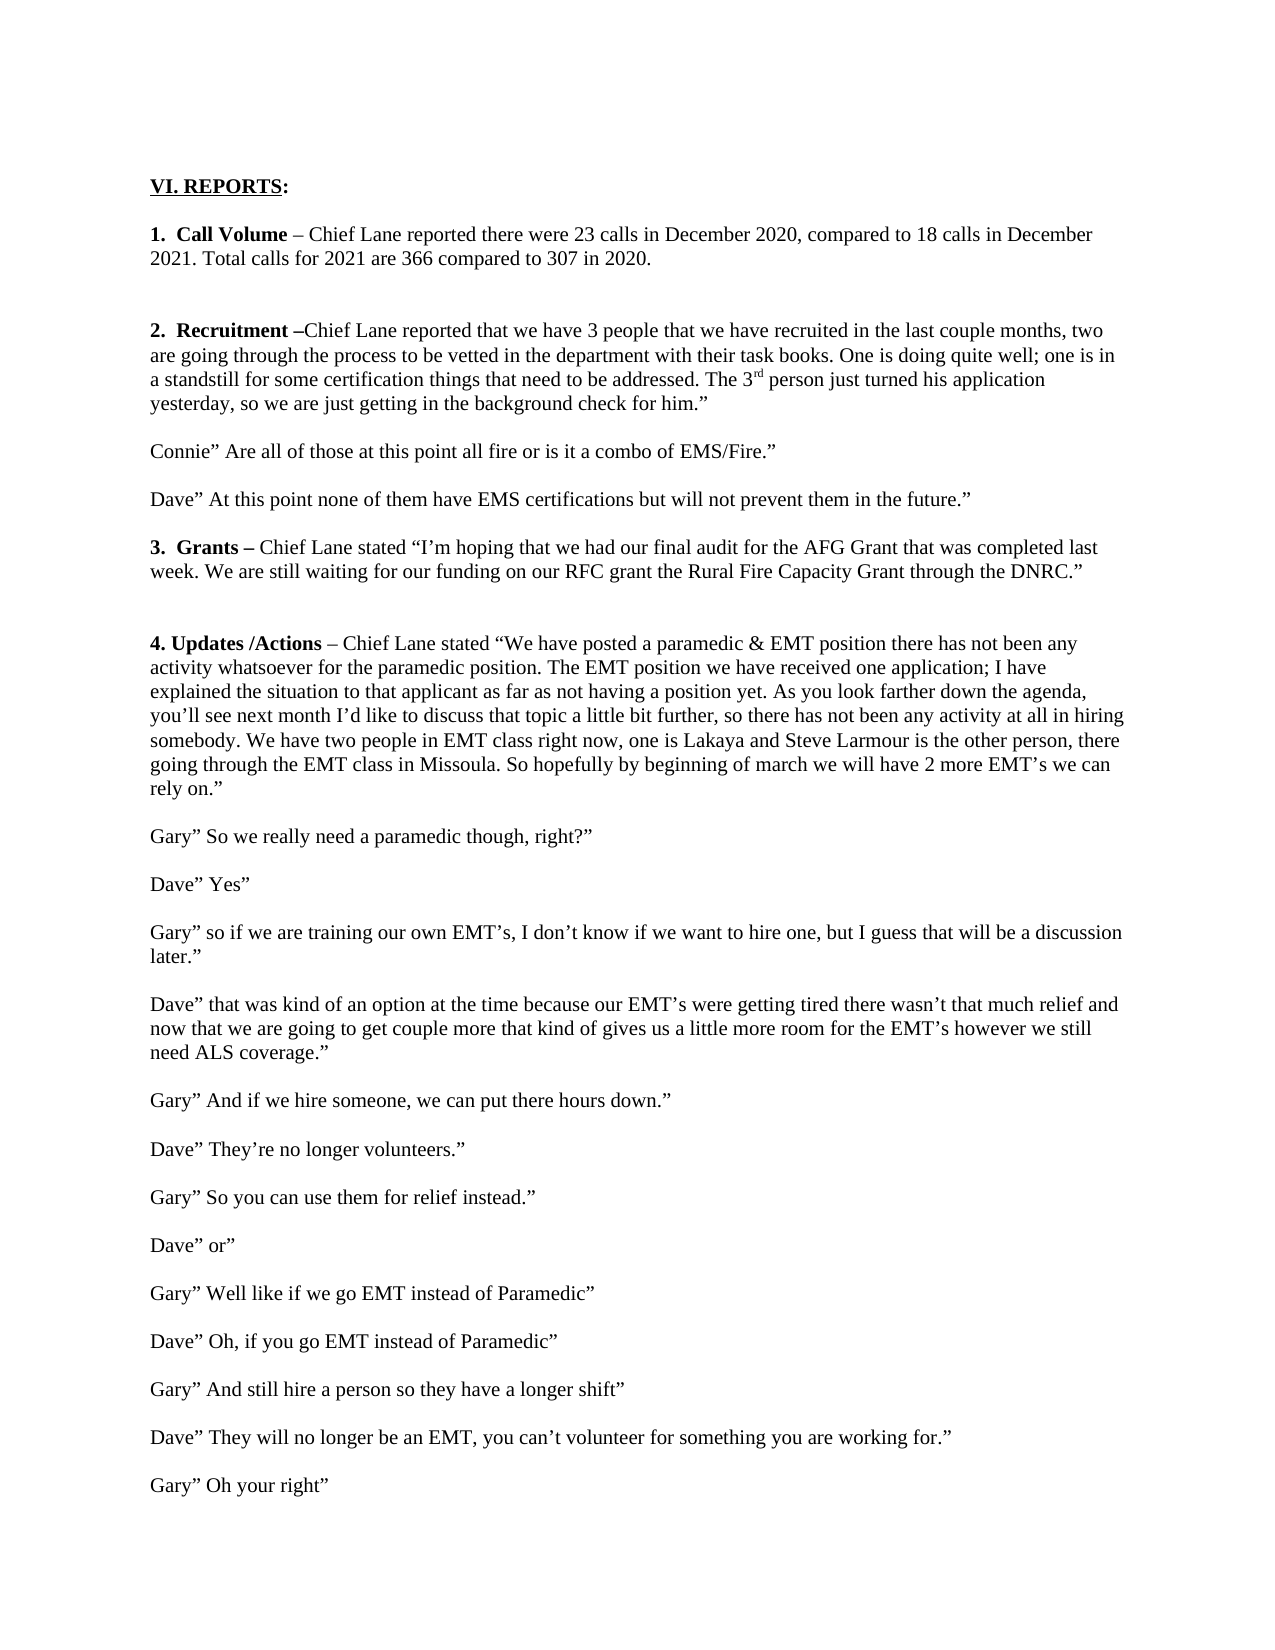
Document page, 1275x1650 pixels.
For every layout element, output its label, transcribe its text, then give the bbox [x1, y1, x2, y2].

text Dave” that was kind of an option at the time because our EMT’s were getting tired there wasn’t that much relief and now that we are going to get couple more that kind of gives us a little more room for the EMT’s however we still need ALS coverage.” [150, 992, 1125, 1064]
text Gary” so if we are training our own EMT’s, I don’t know if we want to hire one, but I guess that will be a discussion later.” [150, 920, 1125, 968]
text Gary” So we really need a paramedic though, right?” [150, 824, 1125, 848]
text Dave” Oh, if you go EMT instead of Paramedic” [150, 1329, 1125, 1353]
text Connie” Are all of those at this point all fire or is it a combo of EMS/Fire.” [150, 439, 1125, 463]
text VI. REPORTS: [150, 174, 1125, 198]
text Gary” Oh your right” [150, 1473, 1125, 1497]
text 2. Recruitment –Chief Lane reported that we have 3 people that we have recruited in the last couple months, two are going through the process to be vetted in the department with their task books. One is doing quite well; one is in a standstill for some certification things that need to be addressed. The 3rd person just turned his application yesterday, so we are just getting in the background check for him.” [150, 318, 1125, 415]
text 4. Updates /Actions – Chief Lane stated “We have posted a paramedic & EMT position there has not been any activity whatsoever for the paramedic position. The EMT position we have received one application; I have explained the situation to that applicant as far as not having a position yet. As you look farther down the agenda, you’ll see next month I’d like to discuss that topic a little bit further, so there has not been any activity at all in hiring somebody. We have two people in EMT class right now, one is Lakaya and Steve Larmour is the other person, there going through the EMT class in Missoula. So hopefully by beginning of march we will have 2 more EMT’s we can rely on.” [150, 631, 1125, 800]
text Gary” And still hire a person so they have a longer shift” [150, 1377, 1125, 1401]
text 3. Grants – Chief Lane stated “I’m hoping that we had our final audit for the AFG Grant that was completed last week. We are still waiting for our funding on our RFC grant the Rural Fire Capacity Grant through the DNRC.” [150, 535, 1125, 583]
text Dave” Yes” [150, 872, 1125, 896]
text Dave” or” [150, 1233, 1125, 1257]
text Gary” So you can use them for relief instead.” [150, 1185, 1125, 1209]
text Gary” And if we hire someone, we can put there hours down.” [150, 1088, 1125, 1112]
text Dave” They’re no longer volunteers.” [150, 1137, 1125, 1161]
text Dave” They will no longer be an EMT, you can’t volunteer for something you are working for.” [150, 1425, 1125, 1449]
text Dave” At this point none of them have EMS certifications but will not prevent them in the future.” [150, 487, 1125, 511]
text 1. Call Volume – Chief Lane reported there were 23 calls in December 2020, compared to 18 calls in December 2021. Total calls for 2021 are 366 compared to 307 in 2020. [150, 222, 1125, 270]
text Gary” Well like if we go EMT instead of Paramedic” [150, 1281, 1125, 1305]
